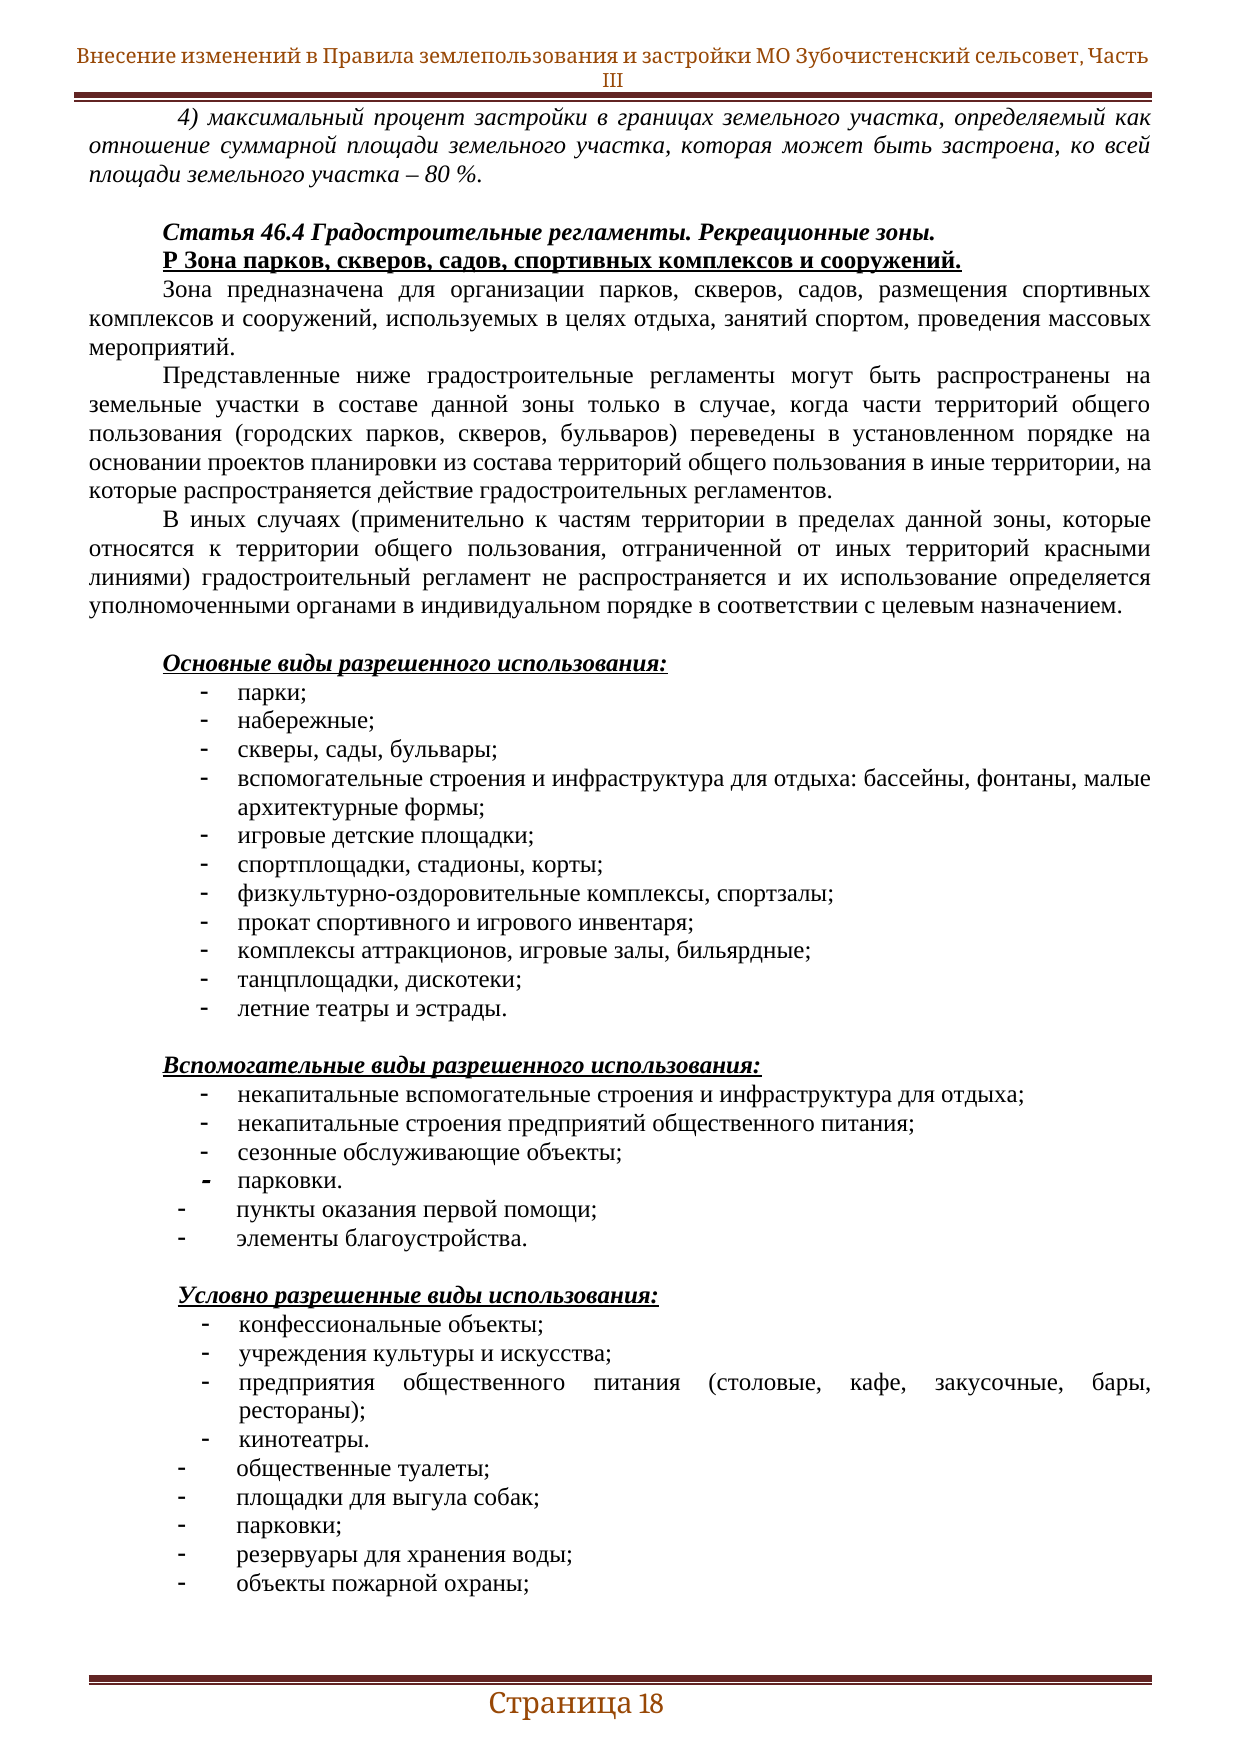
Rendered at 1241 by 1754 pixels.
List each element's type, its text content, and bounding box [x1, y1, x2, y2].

list предприятия общественного питания (столовые, кафе, закусочные, бары, рестораны); [201, 1367, 1152, 1424]
text Р Зона парков, скверов, садов, спортивных комплексов и сооружений. [89, 245, 1152, 274]
list элементы благоустройства. [89, 1223, 1152, 1252]
list скверы, сады, бульвары; [200, 734, 1152, 763]
list комплексы аттракционов, игровые залы, бильярдные; [200, 935, 1152, 964]
list парки; [200, 677, 1152, 705]
text Зона предназначена для организации парков, скверов, садов, размещения спортивных комплексов и сооружений, используемых в целях отдыха, занятий спортом, проведения массовых мероприятий. [89, 274, 1152, 360]
text В иных случаях (применительно к частям территории в пределах данной зоны, которые относятся к территории общего пользования, отграниченной от иных территорий красными линиями) градостроительный регламент не распространяется и их использование определяется уполномоченными органами в индивидуальном порядке в соответствии с целевым назначением. [89, 504, 1152, 619]
list сезонные обслуживающие объекты; [200, 1137, 1152, 1165]
list вспомогательные строения и инфраструктура для отдыха: бассейны, фонтаны, малые архитектурные формы; [200, 763, 1152, 820]
list прокат спортивного и игрового инвентаря; [200, 907, 1152, 935]
list парковки; [89, 1510, 1152, 1539]
text Представленные ниже градостроительные регламенты могут быть распространены на земельные участки в составе данной зоны только в случае, когда части территорий общего пользования (городских парков, скверов, бульваров) переведены в установленном порядке на основании проектов планировки из состава территорий общего пользования в иные территории, на которые распространяется действие градостроительных регламентов. [89, 360, 1152, 504]
list конфессиональные объекты; [201, 1309, 1152, 1338]
text Вспомогательные виды разрешенного использования: [89, 1050, 1152, 1079]
list набережные; [200, 705, 1152, 734]
list кинотеатры. [201, 1424, 1152, 1453]
text Основные виды разрешенного использования: [89, 648, 1152, 677]
text Условно разрешенные виды использования: [89, 1280, 1152, 1309]
list спортплощадки, стадионы, корты; [200, 849, 1152, 878]
list некапитальные строения предприятий общественного питания; [200, 1108, 1152, 1137]
list 4) максимальный процент застройки в границах земельного участка, определяемый как отношение суммарной площади земельного участка, которая может быть застроена, ко всей площади земельного участка – 80 %. [89, 102, 1152, 188]
list парковки. [200, 1165, 1152, 1194]
list площадки для выгула собак; [89, 1482, 1152, 1510]
list летние театры и эстрады. [200, 993, 1152, 1022]
list физкультурно-оздоровительные комплексы, спортзалы; [200, 878, 1152, 907]
subtitle Статья 46.4 Градостроительные регламенты. Рекреационные зоны. [89, 217, 1152, 245]
list пункты оказания первой помощи; [89, 1194, 1152, 1223]
list резервуары для хранения воды; [89, 1539, 1152, 1568]
list некапитальные вспомогательные строения и инфраструктура для отдыха; [200, 1079, 1152, 1108]
list объекты пожарной охраны; [89, 1568, 1152, 1597]
list игровые детские площадки; [200, 820, 1152, 849]
list общественные туалеты; [89, 1453, 1152, 1482]
list учреждения культуры и искусства; [201, 1338, 1152, 1367]
list танцплощадки, дискотеки; [200, 964, 1152, 993]
